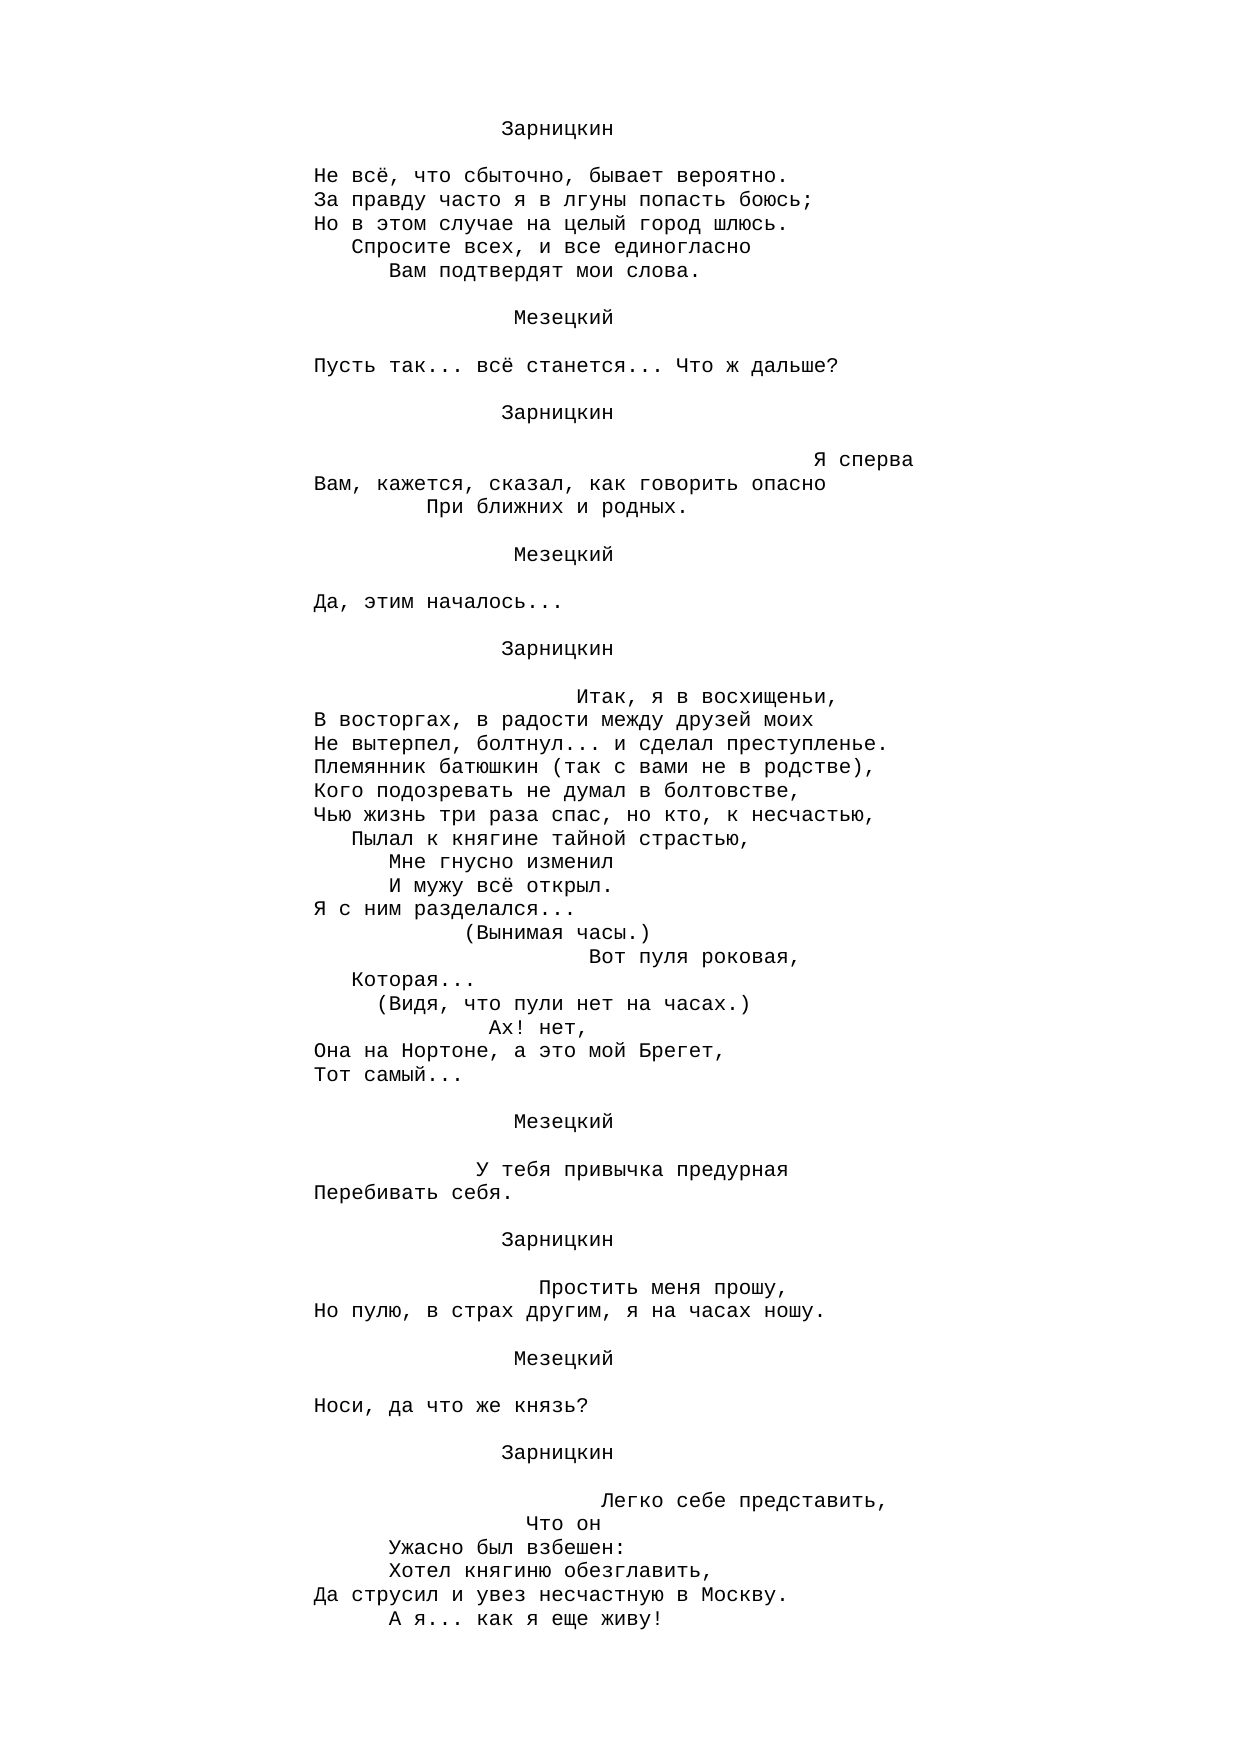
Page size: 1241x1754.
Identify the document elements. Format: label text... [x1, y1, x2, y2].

text Ах! нет, [88, 1017, 1063, 1040]
text Пылал к княгине тайной страстью, [88, 827, 1063, 851]
text Зарницкин [88, 1229, 1063, 1253]
text Я с ним разделался... [88, 898, 1063, 922]
text Которая... [88, 969, 1063, 993]
text Мезецкий [88, 1348, 1063, 1371]
text Зарницкин [88, 118, 1063, 142]
text Но в этом случае на целый город шлюсь. [88, 213, 1063, 236]
text Не вытерпел, болтнул... и сделал преступленье. [88, 733, 1063, 757]
text Итак, я в восхищеньи, [88, 686, 1063, 709]
text Ужасно был взбешен: [88, 1537, 1063, 1561]
text Она на Нортоне, а это мой Брегет, [88, 1040, 1063, 1064]
text Не всё, что сбыточно, бывает вероятно. [88, 165, 1063, 189]
text Вам подтвердят мои слова. [88, 260, 1063, 284]
text Перебивать себя. [88, 1182, 1063, 1206]
text Спросите всех, и все единогласно [88, 236, 1063, 260]
text Племянник батюшкин (так с вами не в родстве), [88, 757, 1063, 780]
text (Вынимая часы.) [88, 922, 1063, 946]
text Чью жизнь три раза спас, но кто, к несчастью, [88, 804, 1063, 827]
text И мужу всё открыл. [88, 875, 1063, 898]
text За правду часто я в лгуны попасть боюсь; [88, 189, 1063, 213]
text Что он [88, 1513, 1063, 1537]
text Но пулю, в страх другим, я на часах ношу. [88, 1300, 1063, 1324]
text Зарницкин [88, 1442, 1063, 1466]
text Мезецкий [88, 544, 1063, 567]
text Пусть так... всё станется... Что ж дальше? [88, 354, 1063, 378]
text В восторгах, в радости между друзей моих [88, 709, 1063, 733]
text При ближних и родных. [88, 496, 1063, 520]
text А я... как я еще живу! [88, 1608, 1063, 1631]
text Зарницкин [88, 402, 1063, 426]
text Зарницкин [88, 638, 1063, 662]
text Вам, кажется, сказал, как говорить опасно [88, 473, 1063, 496]
text Тот самый... [88, 1064, 1063, 1088]
text Простить меня прошу, [88, 1277, 1063, 1300]
text (Видя, что пули нет на часах.) [88, 993, 1063, 1017]
text Кого подозревать не думал в болтовстве, [88, 780, 1063, 804]
text Мне гнусно изменил [88, 851, 1063, 875]
text Носи, да что же князь? [88, 1395, 1063, 1419]
text Мезецкий [88, 307, 1063, 331]
text Легко себе представить, [88, 1489, 1063, 1513]
text Мезецкий [88, 1111, 1063, 1135]
text У тебя привычка предурная [88, 1158, 1063, 1182]
text Да струсил и увез несчастную в Москву. [88, 1584, 1063, 1608]
text Да, этим началось... [88, 591, 1063, 615]
text Хотел княгиню обезглавить, [88, 1561, 1063, 1584]
text Я сперва [88, 449, 1063, 473]
text Вот пуля роковая, [88, 946, 1063, 969]
